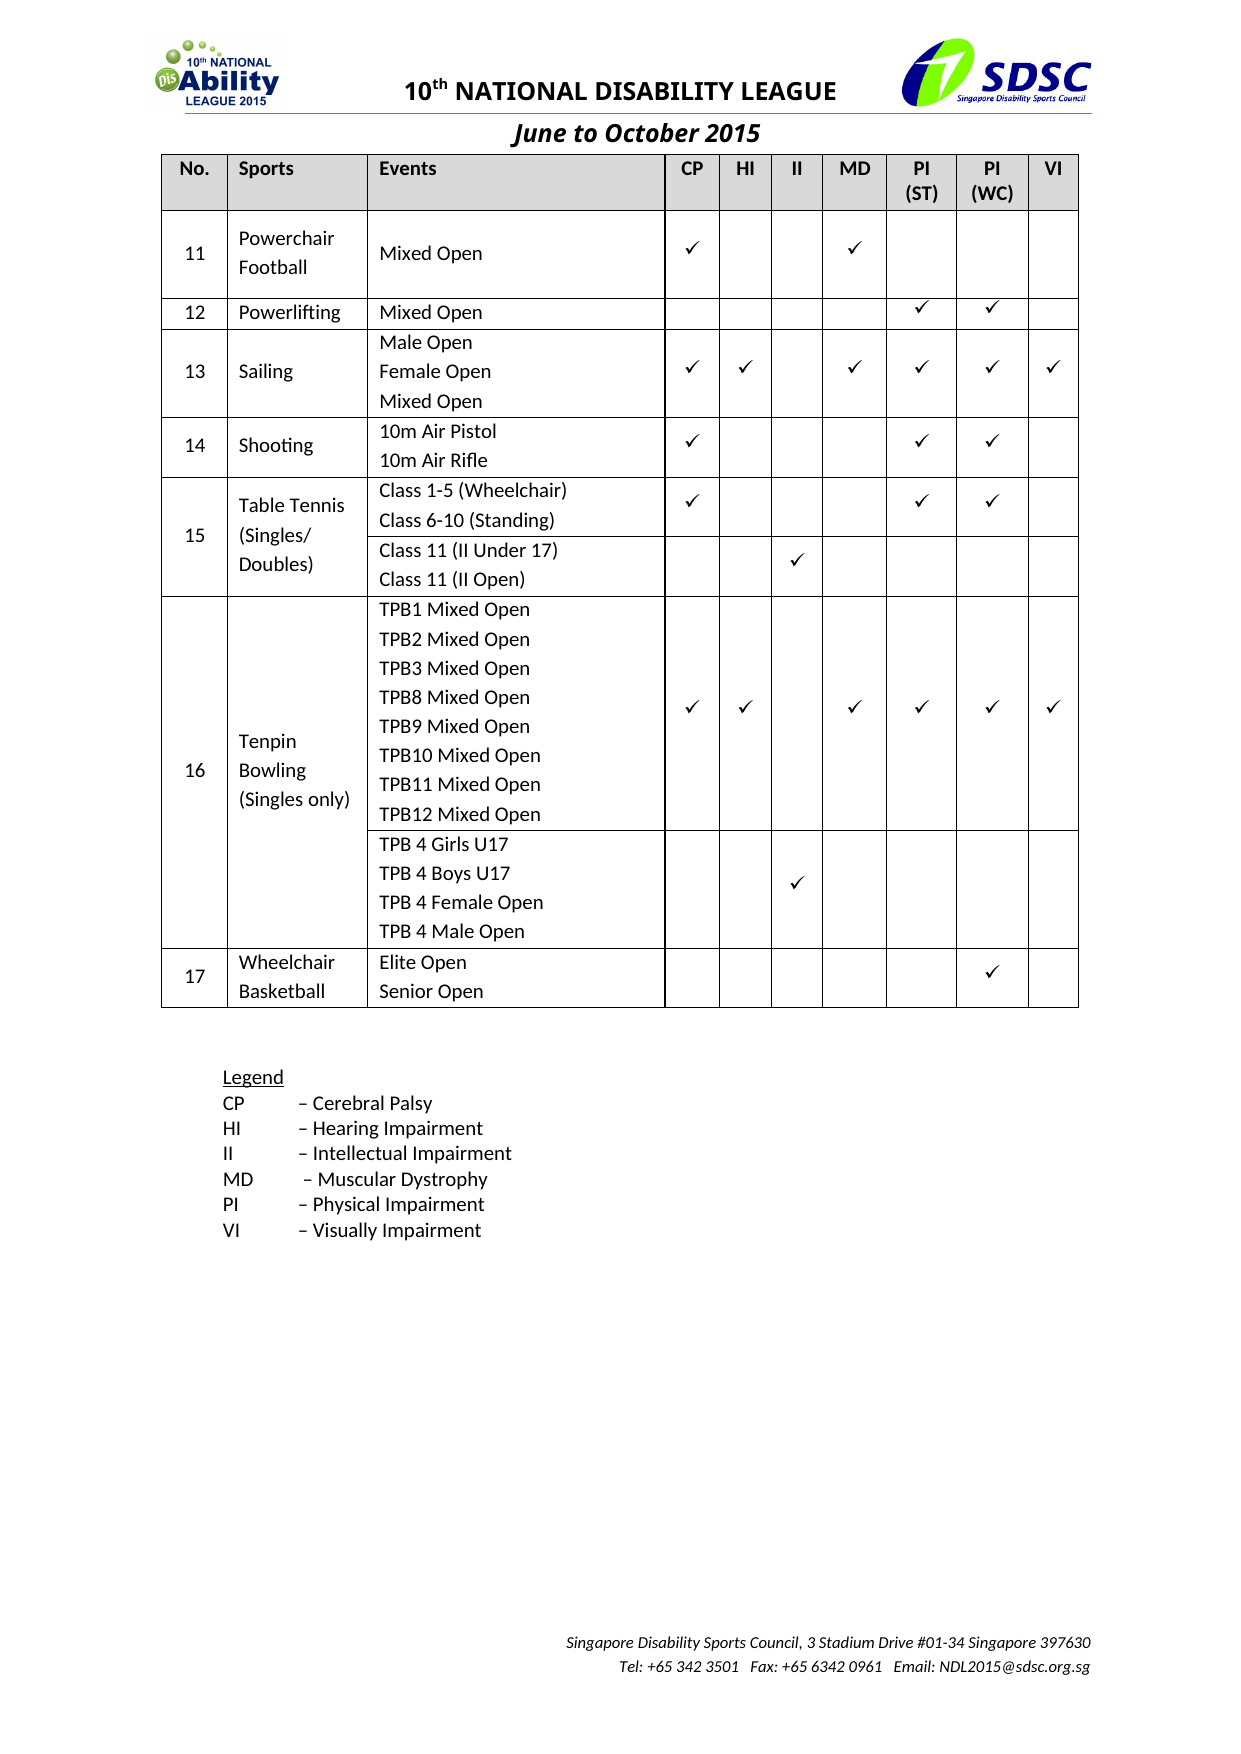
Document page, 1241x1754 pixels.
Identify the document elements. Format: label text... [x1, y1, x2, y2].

table_cell [823, 478, 886, 536]
table_cell [823, 330, 886, 417]
table_cell [887, 949, 956, 1007]
table_cell 15 [162, 478, 227, 596]
table_cell Table Tennis (Singles/ Doubles) [228, 478, 367, 596]
table_cell 17 [162, 949, 227, 1007]
table_cell 12 [162, 299, 227, 328]
table_cell [887, 418, 956, 477]
table_cell [957, 299, 1028, 328]
text PI – Physical Impairment [223, 1191, 1033, 1217]
table_cell [720, 831, 771, 948]
text HI – Hearing Impairment [223, 1115, 1033, 1141]
table_cell [666, 418, 719, 477]
table_cell [666, 597, 719, 830]
table_cell [887, 478, 956, 536]
table_cell 13 [162, 330, 227, 417]
table_cell [666, 949, 719, 1007]
table_cell [957, 330, 1028, 417]
table_cell [772, 330, 822, 417]
table_cell [823, 537, 886, 596]
table_cell [957, 949, 1028, 1007]
text MD – Muscular Dystrophy [223, 1166, 1033, 1191]
table_cell [887, 597, 956, 830]
table_cell [772, 949, 822, 1007]
table_cell [887, 831, 956, 948]
table_cell [666, 831, 719, 948]
table_header Events [368, 155, 664, 210]
table_cell [772, 418, 822, 477]
table_cell [1029, 418, 1078, 477]
table_cell [720, 211, 771, 298]
table_cell Mixed Open [368, 299, 664, 328]
table_cell Elite Open Senior Open [368, 949, 664, 1007]
table_cell [720, 418, 771, 477]
table_header II [772, 155, 822, 210]
table_cell [1029, 299, 1078, 328]
table_cell [772, 597, 822, 830]
table_cell [823, 211, 886, 298]
table_cell [1029, 478, 1078, 536]
table_cell [666, 478, 719, 536]
table_cell [720, 949, 771, 1007]
table_cell [666, 211, 719, 298]
table_cell [772, 831, 822, 948]
table_header VI [1029, 155, 1078, 210]
table_cell Shooting [228, 418, 367, 477]
table_cell 11 [162, 211, 227, 298]
text CP – Cerebral Palsy [223, 1090, 1033, 1115]
table_cell 10m Air Pistol 10m Air Rifle [368, 418, 664, 477]
table_cell [1029, 597, 1078, 830]
table_header No. [162, 155, 227, 210]
text Legend [223, 1064, 1033, 1090]
table_cell [720, 597, 771, 830]
table_cell Sailing [228, 330, 367, 417]
table_cell [957, 211, 1028, 298]
table_cell TPB1 Mixed Open TPB2 Mixed Open TPB3 Mixed Open TPB8 Mixed Open TPB9 Mixed Open TPB10 Mixed Open TPB11 Mixed Open TPB12 Mixed Open [368, 597, 664, 830]
table_cell Powerlifting [228, 299, 367, 328]
table_header PI (ST) [887, 155, 956, 210]
picture [900, 38, 1092, 109]
table_cell [957, 537, 1028, 596]
table_cell [823, 949, 886, 1007]
table_cell Class 1-5 (Wheelchair) Class 6-10 (Standing) [368, 478, 664, 536]
table_cell Class 11 (II Under 17) Class 11 (II Open) [368, 537, 664, 596]
table_cell Powerchair Football [228, 211, 367, 298]
table_cell [887, 537, 956, 596]
table_header MD [823, 155, 886, 210]
table_cell [720, 478, 771, 536]
table_cell [666, 299, 719, 328]
table_cell [957, 478, 1028, 536]
table_cell [666, 537, 719, 596]
table_cell [772, 299, 822, 328]
table_cell TPB 4 Girls U17 TPB 4 Boys U17 TPB 4 Female Open TPB 4 Male Open [368, 831, 664, 948]
table_cell [823, 597, 886, 830]
table_cell [720, 299, 771, 328]
text II – Intellectual Impairment [223, 1141, 1033, 1166]
table_cell Mixed Open [368, 211, 664, 298]
table_cell [720, 330, 771, 417]
text VI – Visually Impairment [223, 1217, 1033, 1242]
table_cell [957, 418, 1028, 477]
table_cell [823, 418, 886, 477]
table_cell [887, 211, 956, 298]
table_cell [1029, 949, 1078, 1007]
table_cell [1029, 211, 1078, 298]
table_cell Male Open Female Open Mixed Open [368, 330, 664, 417]
table_cell [772, 537, 822, 596]
picture [147, 32, 288, 112]
table_header HI [720, 155, 771, 210]
table_cell [823, 299, 886, 328]
table_cell [1029, 330, 1078, 417]
table_cell [823, 831, 886, 948]
table_cell [772, 478, 822, 536]
table_header Sports [228, 155, 367, 210]
table_cell 16 [162, 597, 227, 948]
table_cell Tenpin Bowling (Singles only) [228, 597, 367, 948]
table_cell [720, 537, 771, 596]
table_cell [772, 211, 822, 298]
table_cell Wheelchair Basketball [228, 949, 367, 1007]
table_cell [887, 330, 956, 417]
table_cell [957, 831, 1028, 948]
table_cell [1029, 537, 1078, 596]
table_cell [887, 299, 956, 328]
table_header PI (WC) [957, 155, 1028, 210]
table_cell [666, 330, 719, 417]
table_header CP [666, 155, 719, 210]
table_cell [957, 597, 1028, 830]
table_cell [1029, 831, 1078, 948]
table_cell 14 [162, 418, 227, 477]
